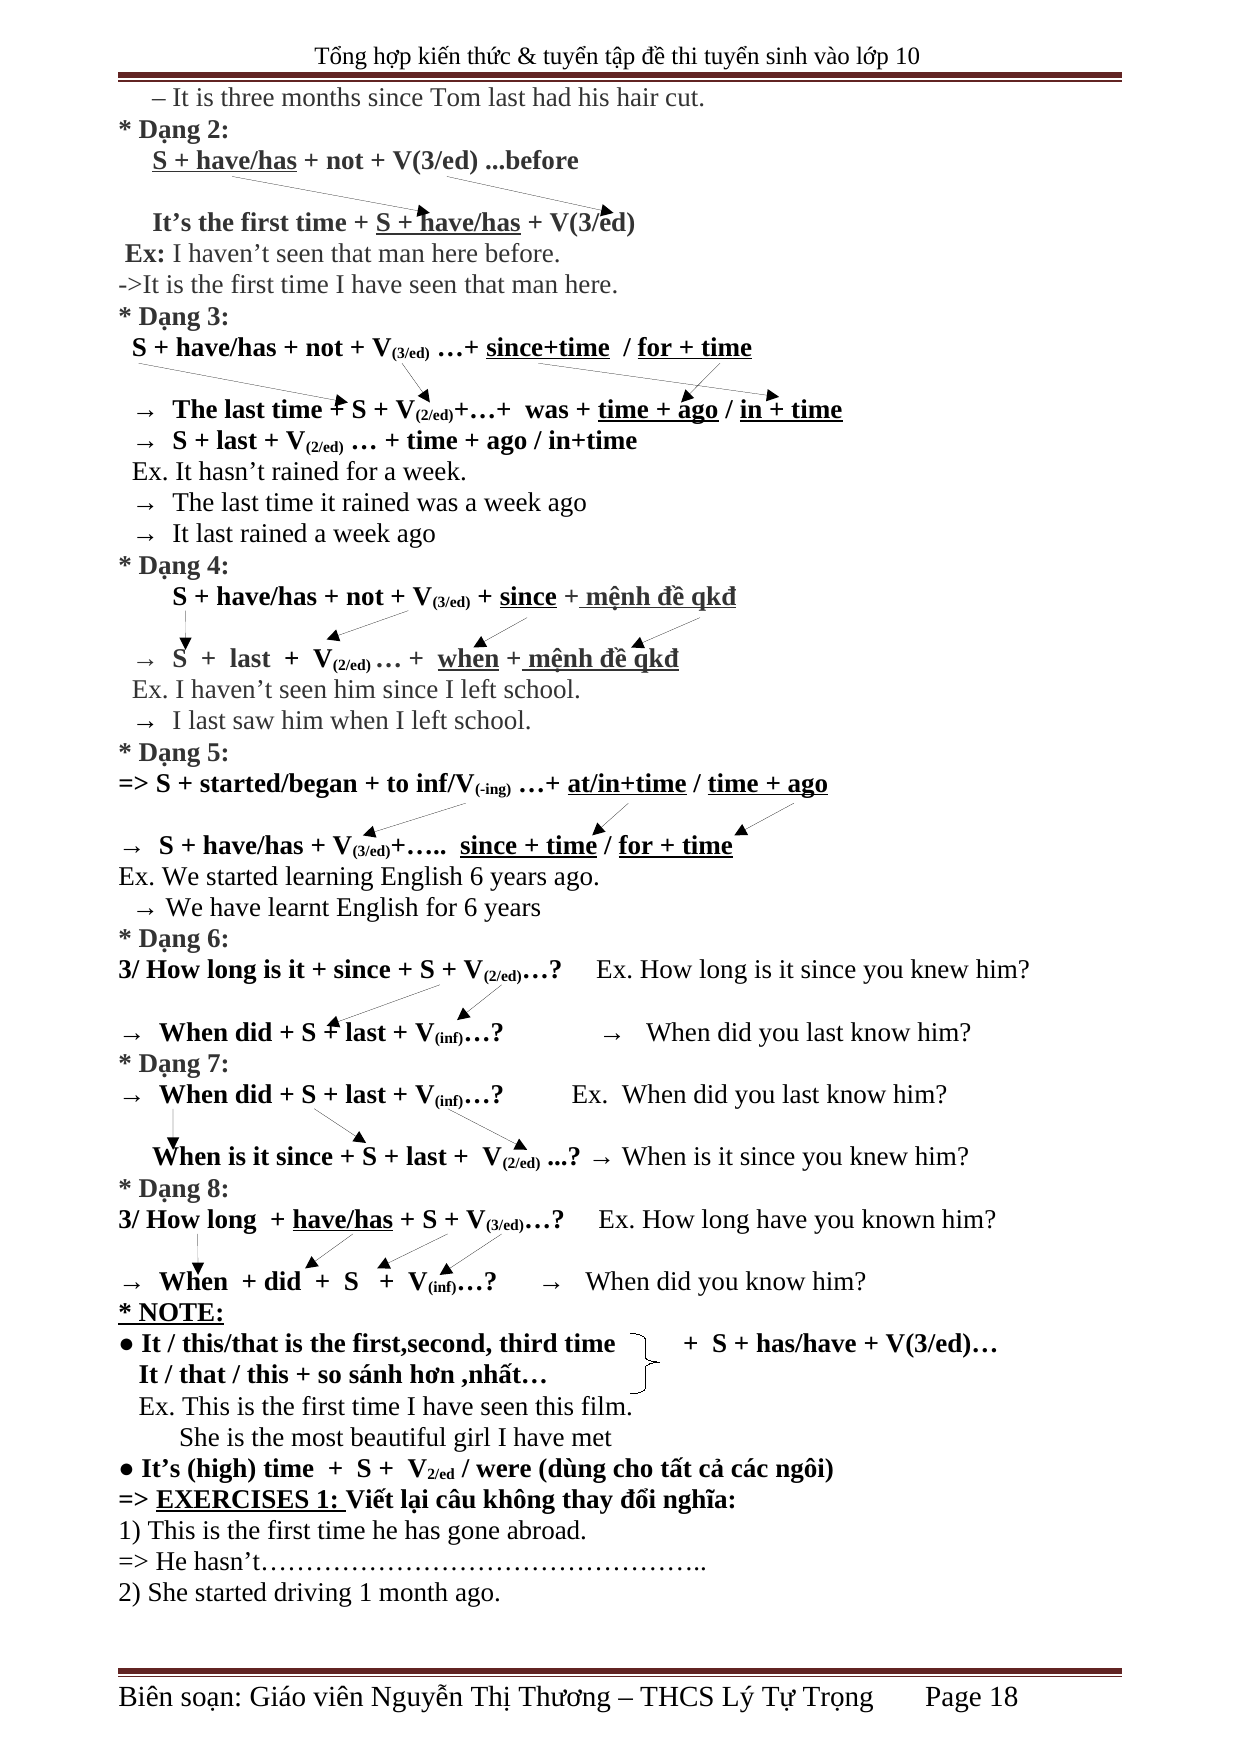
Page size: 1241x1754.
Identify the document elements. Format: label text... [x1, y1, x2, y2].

text → When did + S + last + V(inf)…? Ex. When did you last know him? [118, 1078, 1122, 1109]
text Ex: I haven’t seen that man here before. [118, 237, 1122, 268]
text → It last rained a week ago [118, 518, 1122, 549]
text * Dạng 3: [118, 299, 1122, 331]
text → The last time it rained was a week ago [118, 486, 1122, 518]
text S + have/has + not + V(3/ed) ...before [118, 144, 1122, 175]
text ● It / this/that is the first,second, third time + S + has/have + V(3/ed)… [118, 1327, 1122, 1358]
text → S + have/has + V(3/ed)+….. since + time / for + time [118, 829, 1122, 860]
text It / that / this + so sánh hơn ,nhất… [118, 1358, 1122, 1390]
text * Dạng 2: [118, 113, 1122, 144]
text => EXERCISES 1: Viết lại câu không thay đổi nghĩa: 1) This is the first time he has gone abroad. [118, 1483, 1217, 1545]
text → S + last + V(2/ed) … + time + ago / in+time [118, 424, 1122, 455]
text * Dạng 5: [118, 736, 1122, 767]
text * Dạng 6: [118, 922, 1122, 954]
text S + have/has + not + V(3/ed) + since + mệnh đề qkđ [118, 580, 1122, 611]
text * NOTE: [118, 1296, 1122, 1327]
text ->It is the first time I have seen that man here. [118, 268, 1122, 299]
text → I last saw him when I left school. [118, 704, 1122, 736]
text Ex. We started learning English 6 years ago. [118, 860, 1122, 891]
text 2) She started driving 1 month ago. [118, 1577, 1217, 1608]
text → S + last + V(2/ed) … + when + mệnh đề qkđ [118, 642, 1122, 673]
text When is it since + S + last + V(2/ed) ...? → When is it since you knew him? [118, 1141, 1122, 1172]
text She is the most beautiful girl I have met [118, 1421, 1122, 1452]
text → We have learnt English for 6 years [118, 891, 1122, 922]
text * Dạng 7: [118, 1047, 1122, 1078]
text Ex. This is the first time I have seen this film. [118, 1390, 1122, 1421]
text * Dạng 4: [118, 549, 1122, 580]
text → When did + S + last + V(inf)…? → When did you last know him? [118, 1016, 1122, 1047]
text ● It’s (high) time + S + V2/ed / were (dùng cho tất cả các ngôi) [118, 1452, 1122, 1483]
text 3/ How long + have/has + S + V(3/ed)…? Ex. How long have you known him? [118, 1203, 1122, 1234]
text * Dạng 8: [118, 1172, 1122, 1203]
text – It is three months since Tom last had his hair cut. [118, 82, 1122, 113]
text Ex. I haven’t seen him since I left school. [118, 673, 1122, 704]
text => He hasn’t………………………………………….. [118, 1545, 1217, 1577]
text → The last time + S + V(2/ed)+…+ was + time + ago / in + time [118, 393, 1122, 424]
text It’s the first time + S + have/has + V(3/ed) [118, 175, 1122, 237]
text → When + did + S + V(inf)…? → When did you know him? [118, 1265, 1122, 1296]
text 3/ How long is it + since + S + V(2/ed)…? Ex. How long is it since you knew him? [118, 954, 1122, 985]
text => S + started/began + to inf/V(-ing) …+ at/in+time / time + ago [118, 767, 1122, 798]
text Ex. It hasn’t rained for a week. [118, 455, 1122, 486]
text S + have/has + not + V(3/ed) …+ since+time / for + time [118, 331, 1122, 362]
